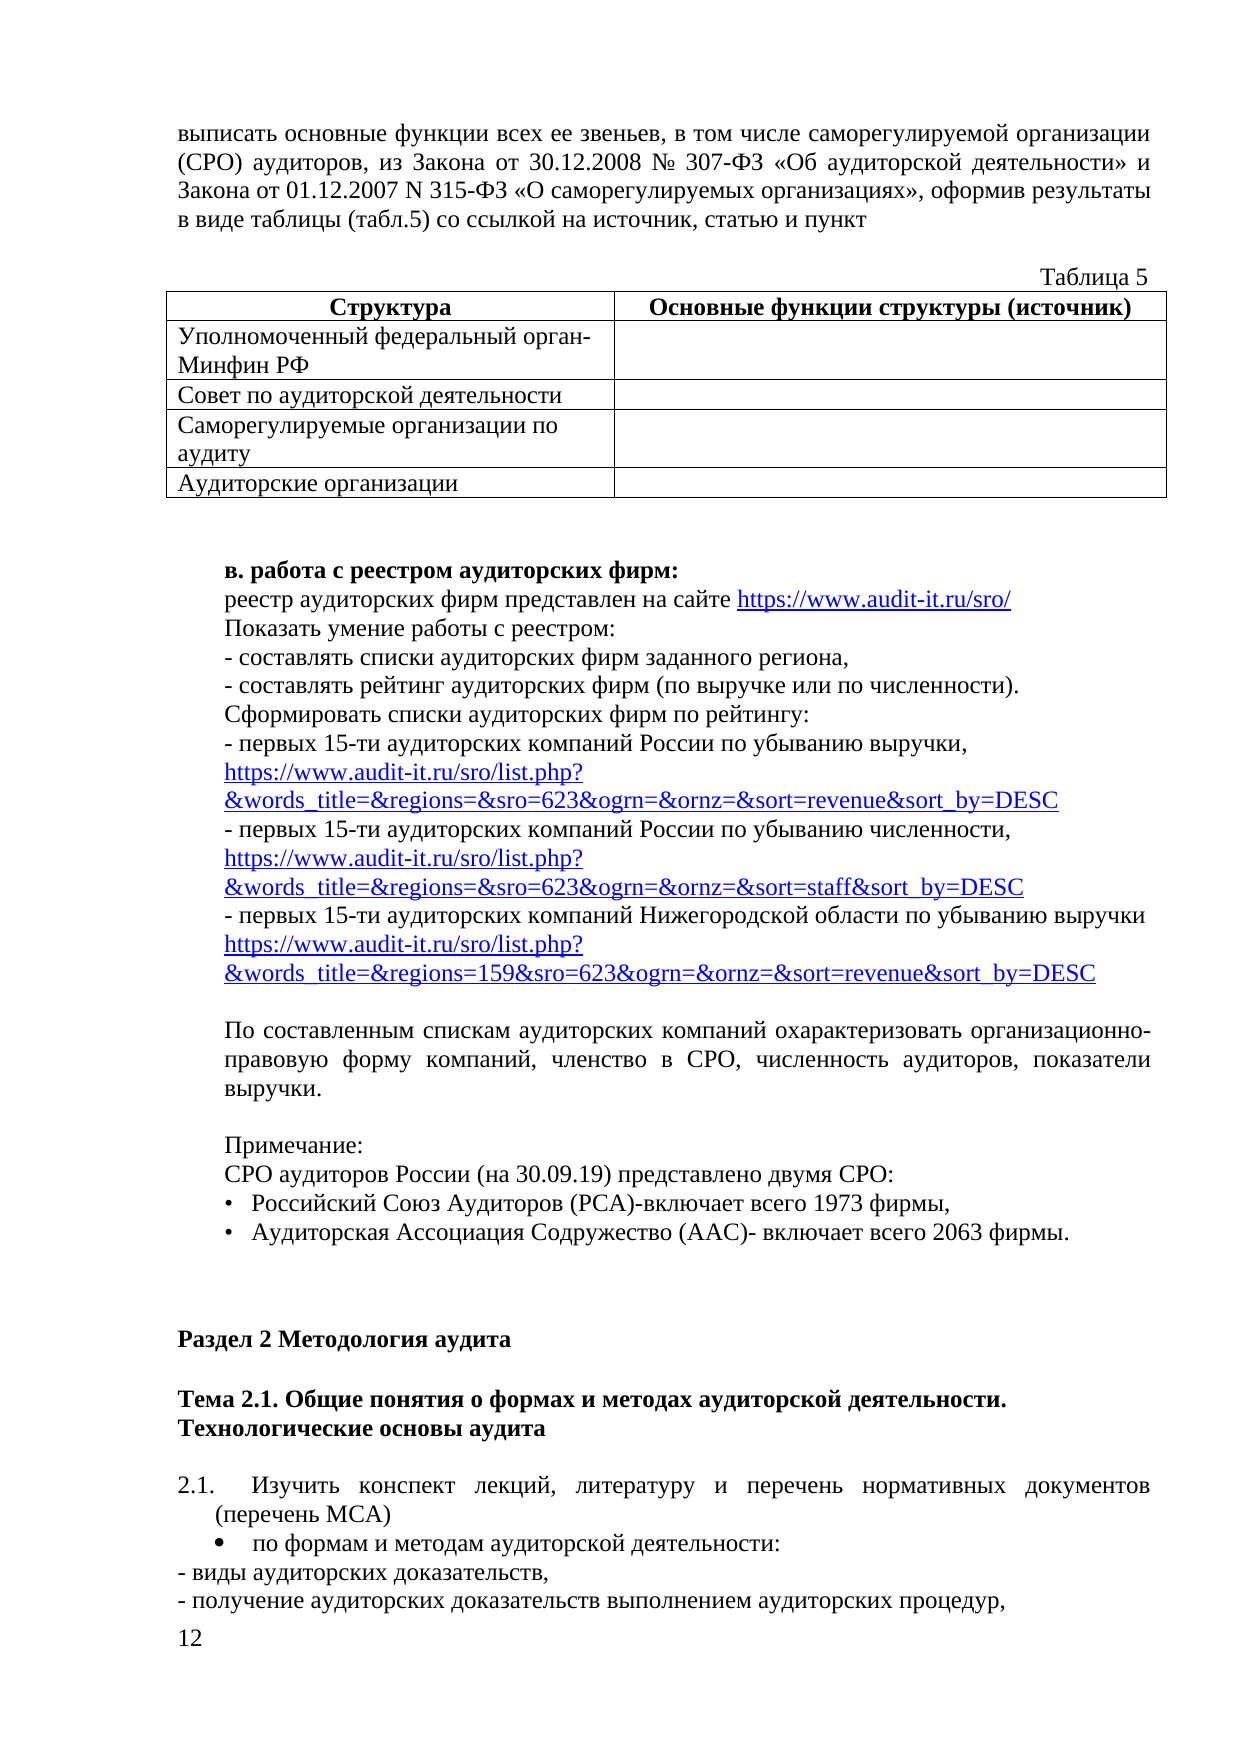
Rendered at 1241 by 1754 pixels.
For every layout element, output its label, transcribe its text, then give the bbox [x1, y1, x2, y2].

list Показать умение работы с реестром: [224, 613, 1152, 642]
table_cell [615, 410, 1166, 467]
list Изучить конспект лекций, литературу и перечень нормативных документов (перечень МСА) [177, 1470, 1152, 1528]
list Примечание: [224, 1131, 1152, 1159]
table_cell Совет по аудиторской деятельности [167, 380, 614, 409]
list - составлять списки аудиторских фирм заданного региона, [224, 642, 1152, 671]
list - первых 15-ти аудиторских компаний России по убыванию численности, [224, 814, 1152, 843]
list СРО аудиторов России (на 30.09.19) представлено двумя СРО: [224, 1159, 1152, 1188]
table_header Структура [167, 292, 614, 320]
list по формам и методам аудиторской деятельности: [215, 1528, 1152, 1557]
list - первых 15-ти аудиторских компаний Нижегородской области по убыванию выручки [224, 901, 1152, 929]
table_cell Аудиторские организации [167, 468, 614, 497]
list реестр аудиторских фирм представлен на сайте https://www.audit-it.ru/sro/ [224, 584, 1152, 613]
text Таблица 5 [177, 262, 1152, 291]
text - виды аудиторских доказательств, [177, 1557, 1152, 1585]
table_cell [615, 468, 1166, 497]
table_cell Саморегулируемые организации по аудиту [167, 410, 614, 467]
list https://www.audit-it.ru/sro/list.php?&words_title=&regions=159&sro=623&ogrn=&ornz=&sort=revenue&sort_by=DESC [224, 929, 1152, 987]
table_cell [615, 380, 1166, 409]
table_cell Уполномоченный федеральный орган-Минфин РФ [167, 321, 614, 379]
table_header Основные функции структуры (источник) [615, 292, 1166, 320]
list - первых 15-ти аудиторских компаний России по убыванию выручки, [224, 728, 1152, 757]
list • Российский Союз Аудиторов (РСА)-включает всего 1973 фирмы, [224, 1188, 1152, 1217]
subtitle Тема 2.1. Общие понятия о формах и методах аудиторской деятельности. Технологические основы аудита [177, 1384, 1152, 1442]
list - составлять рейтинг аудиторских фирм (по выручке или по численности). [224, 671, 1152, 699]
list https://www.audit-it.ru/sro/list.php?&words_title=&regions=&sro=623&ogrn=&ornz=&sort=staff&sort_by=DESC [224, 843, 1152, 901]
subtitle Раздел 2 Методология аудита [177, 1324, 1152, 1353]
text - получение аудиторских доказательств выполнением аудиторских процедур, [177, 1585, 1152, 1614]
table_cell [615, 321, 1166, 379]
list Сформировать списки аудиторских фирм по рейтингу: [224, 699, 1152, 728]
list По составленным спискам аудиторских компаний охарактеризовать организационно-правовую форму компаний, членство в СРО, численность аудиторов, показатели выручки. [224, 1016, 1152, 1102]
list • Аудиторская Ассоциация Содружество (ААС)- включает всего 2063 фирмы. [224, 1217, 1152, 1246]
list https://www.audit-it.ru/sro/list.php?&words_title=&regions=&sro=623&ogrn=&ornz=&sort=revenue&sort_by=DESC [224, 757, 1152, 814]
text выписать основные функции всех ее звеньев, в том числе саморегулируемой организации (СРО) аудиторов, из Закона от 30.12.2008 № 307-ФЗ «Об аудиторской деятельности» и Закона от 01.12.2007 N 315-ФЗ «О саморегулируемых организациях», оформив результаты в виде таблицы (табл.5) со ссылкой на источник, статью и пункт [177, 118, 1152, 233]
list в. работа с реестром аудиторских фирм: [224, 556, 1152, 584]
